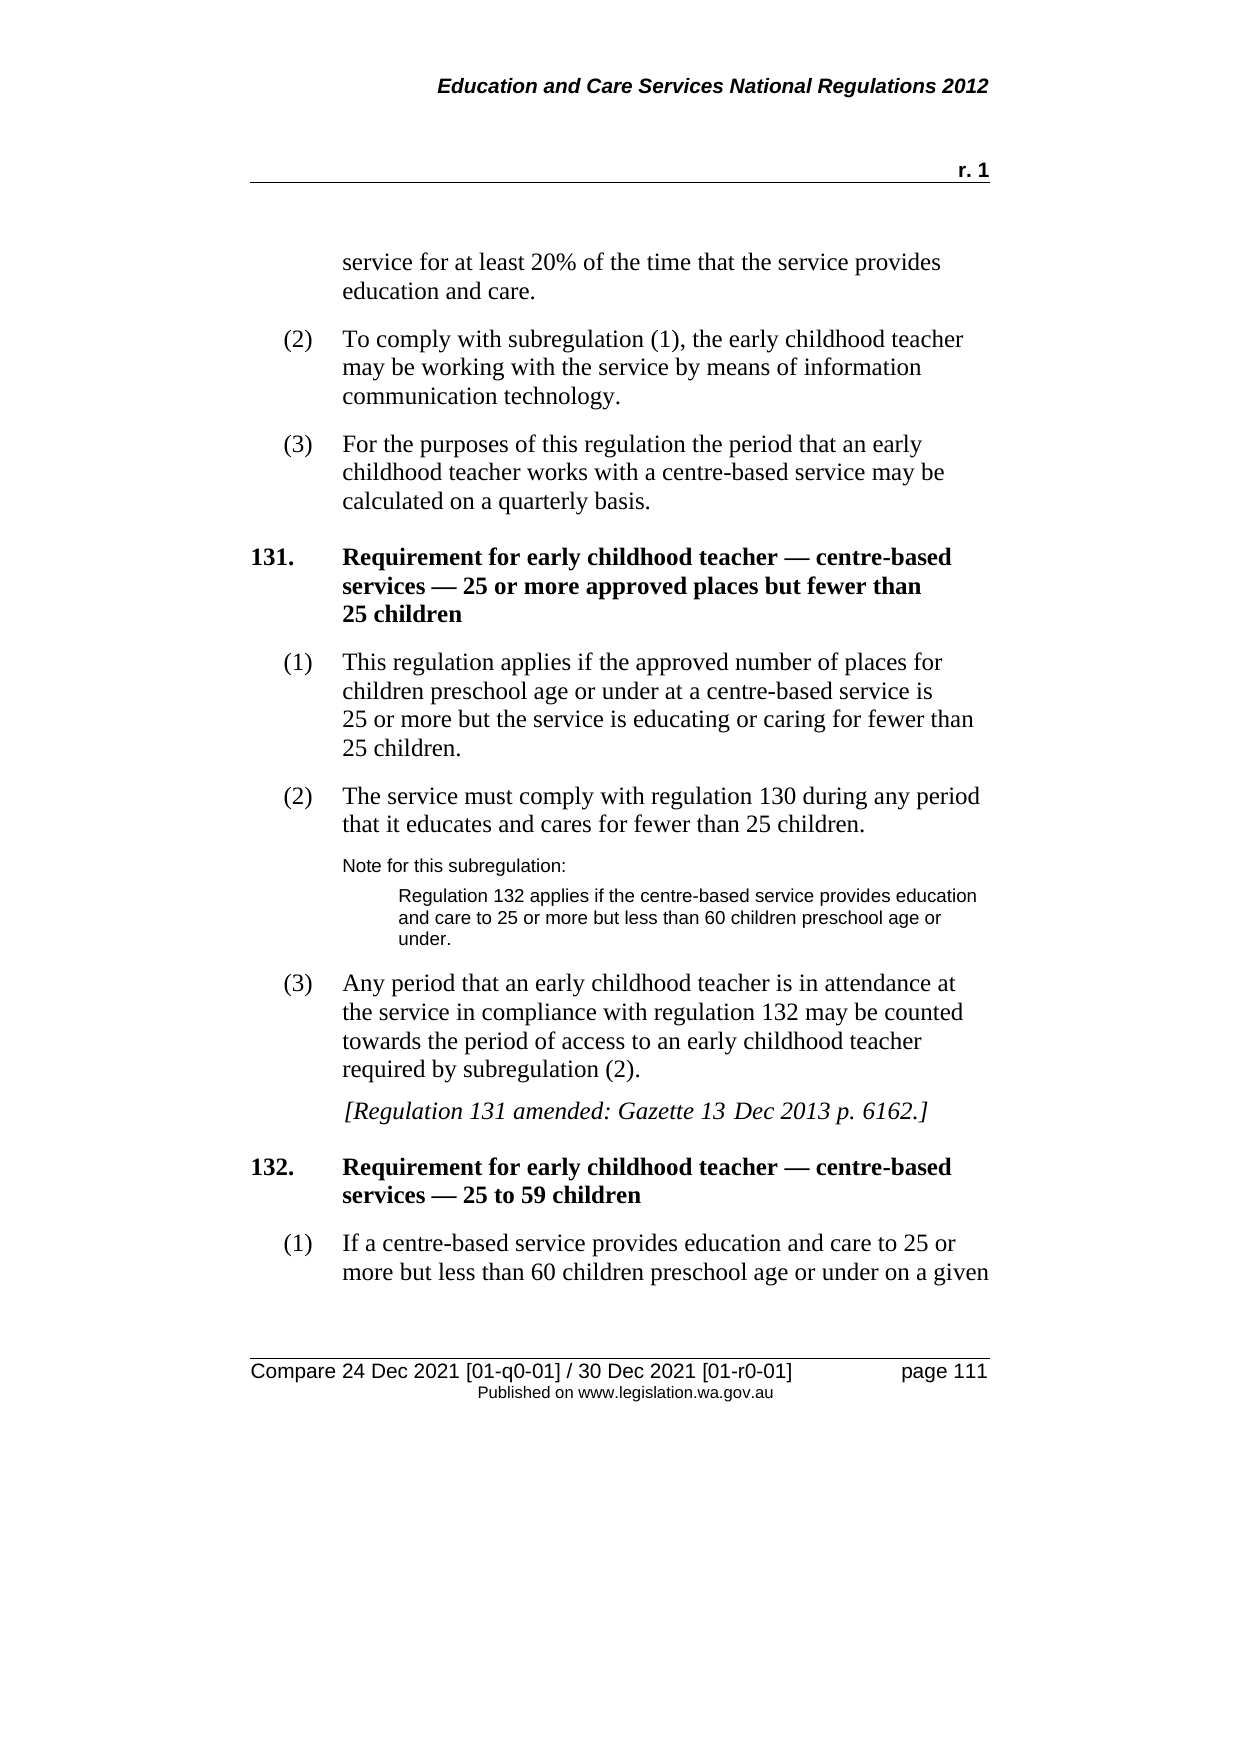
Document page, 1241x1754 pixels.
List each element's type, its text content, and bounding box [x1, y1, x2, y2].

text (3) For the purposes of this regulation the period that an early childhood teacher works with a centre-based service may be calculated on a quarterly basis. [250, 429, 990, 515]
subtitle 132. Requirement for early childhood teacher — centre-based services — 25 to 59 children [250, 1152, 990, 1209]
text (2) The service must comply with regulation 130 during any period that it educates and cares for fewer than 25 children. [250, 781, 990, 838]
text (2) To comply with subregulation (1), the early childhood teacher may be working with the service by means of information communication technology. [250, 324, 990, 410]
text (3) Any period that an early childhood teacher is in attendance at the service in compliance with regulation 132 may be counted towards the period of access to an early childhood teacher required by subregulation (2). [250, 968, 990, 1083]
text Regulation 132 applies if the centre-based service provides education and care to 25 or more but less than 60 children preschool age or under. [250, 885, 990, 949]
text [Regulation 131 amended: Gazette 13 Dec 2013 p. 6162.] [250, 1096, 990, 1124]
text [250, 1228, 990, 1285]
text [250, 247, 990, 305]
text (1) This regulation applies if the approved number of places for children preschool age or under at a centre-based service is 25 or more but the service is educating or caring for fewer than 25 children. [250, 647, 990, 762]
subtitle Note for this subregulation: [250, 855, 990, 877]
subtitle 131. Requirement for early childhood teacher — centre-based services — 25 or more approved places but fewer than 25 children [250, 542, 990, 628]
